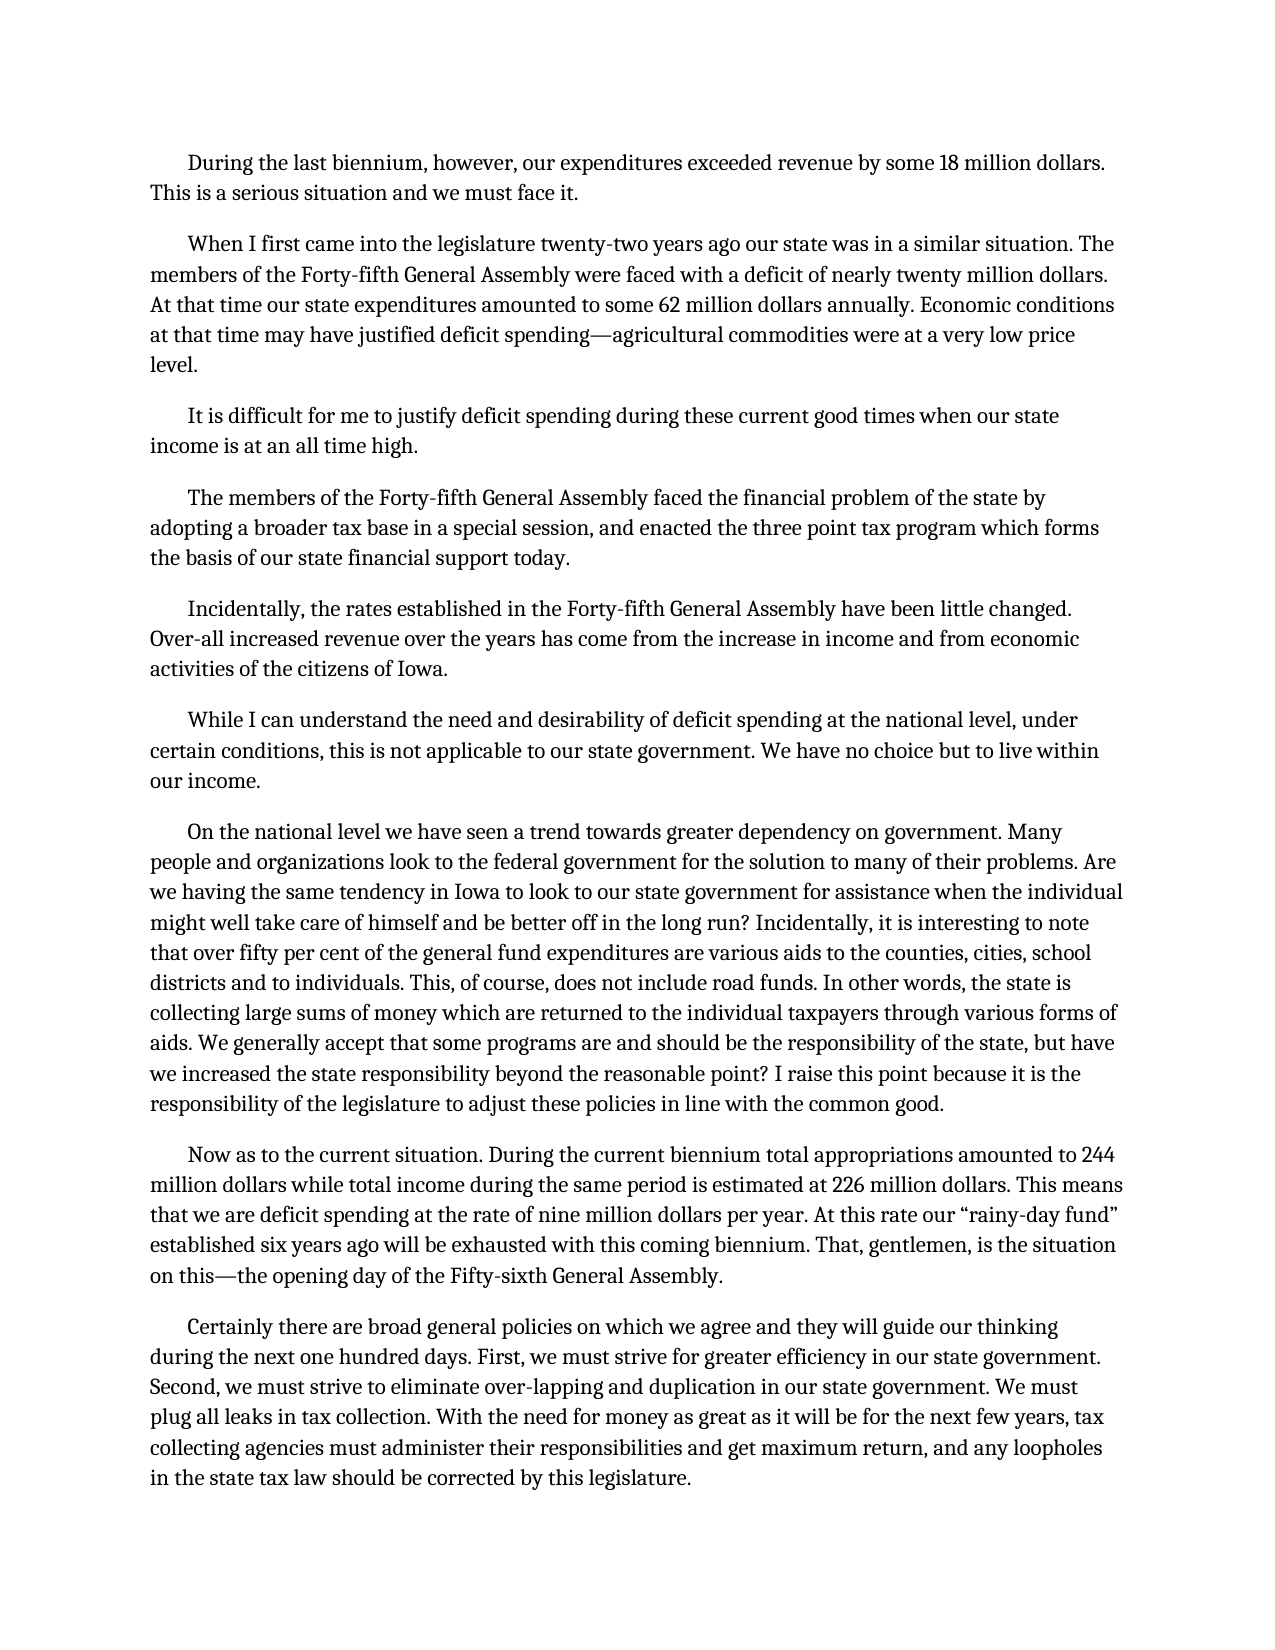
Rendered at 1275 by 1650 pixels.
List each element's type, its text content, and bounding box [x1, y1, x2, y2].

text While I can understand the need and desirability of deficit spending at the national level, under certain conditions, this is not applicable to our state government. We have no choice but to live within our income. [150, 707, 1125, 794]
text Now as to the current situation. During the current biennium total appropriations amounted to 244 million dollars while total income during the same period is estimated at 226 million dollars. This means that we are deficit spending at the rate of nine million dollars per year. At this rate our “rainy-day fund” established six years ago will be exhausted with this coming biennium. That, gentlemen, is the situation on this—the opening day of the Fifty-sixth General Assembly. [150, 1142, 1125, 1289]
text It is difficult for me to justify deficit spending during these current good times when our state income is at an all time high. [150, 403, 1125, 460]
text Incidentally, the rates established in the Forty-fifth General Assembly have been little changed. Over-all increased revenue over the years has come from the increase in income and from economic activities of the citizens of Iowa. [150, 596, 1125, 683]
text When I first came into the legislature twenty-two years ago our state was in a similar situation. The members of the Forty-fifth General Assembly were faced with a deficit of nearly twenty million dollars. At that time our state expenditures amounted to some 62 million dollars annually. Economic conditions at that time may have justified deficit spending—agricultural commodities were at a very low price level. [150, 231, 1125, 378]
text During the last biennium, however, our expenditures exceeded revenue by some 18 million dollars. This is a serious situation and we must face it. [150, 150, 1125, 207]
text Certainly there are broad general policies on which we agree and they will guide our thinking during the next one hundred days. First, we must strive for greater efficiency in our state government. Second, we must strive to eliminate over-lapping and duplication in our state government. We must plug all leaks in tax collection. With the need for money as great as it will be for the next few years, tax collecting agencies must administer their responsibilities and get maximum return, and any loopholes in the state tax law should be corrected by this legislature. [150, 1313, 1125, 1491]
text On the national level we have seen a trend towards greater dependency on government. Many people and organizations look to the federal government for the solution to many of their problems. Are we having the same tendency in Iowa to look to our state government for assistance when the individual might well take care of himself and be better off in the long run? Incidentally, it is interesting to note that over fifty per cent of the general fund expenditures are various aids to the counties, cities, school districts and to individuals. This, of course, does not include road funds. In other words, the state is collecting large sums of money which are returned to the individual taxpayers through various forms of aids. We generally accept that some programs are and should be the responsibility of the state, but have we increased the state responsibility beyond the reasonable point? I raise this point because it is the responsibility of the legislature to adjust these policies in line with the common good. [150, 819, 1125, 1117]
text The members of the Forty-fifth General Assembly faced the financial problem of the state by adopting a broader tax base in a special session, and enacted the three point tax program which forms the basis of our state financial support today. [150, 484, 1125, 571]
